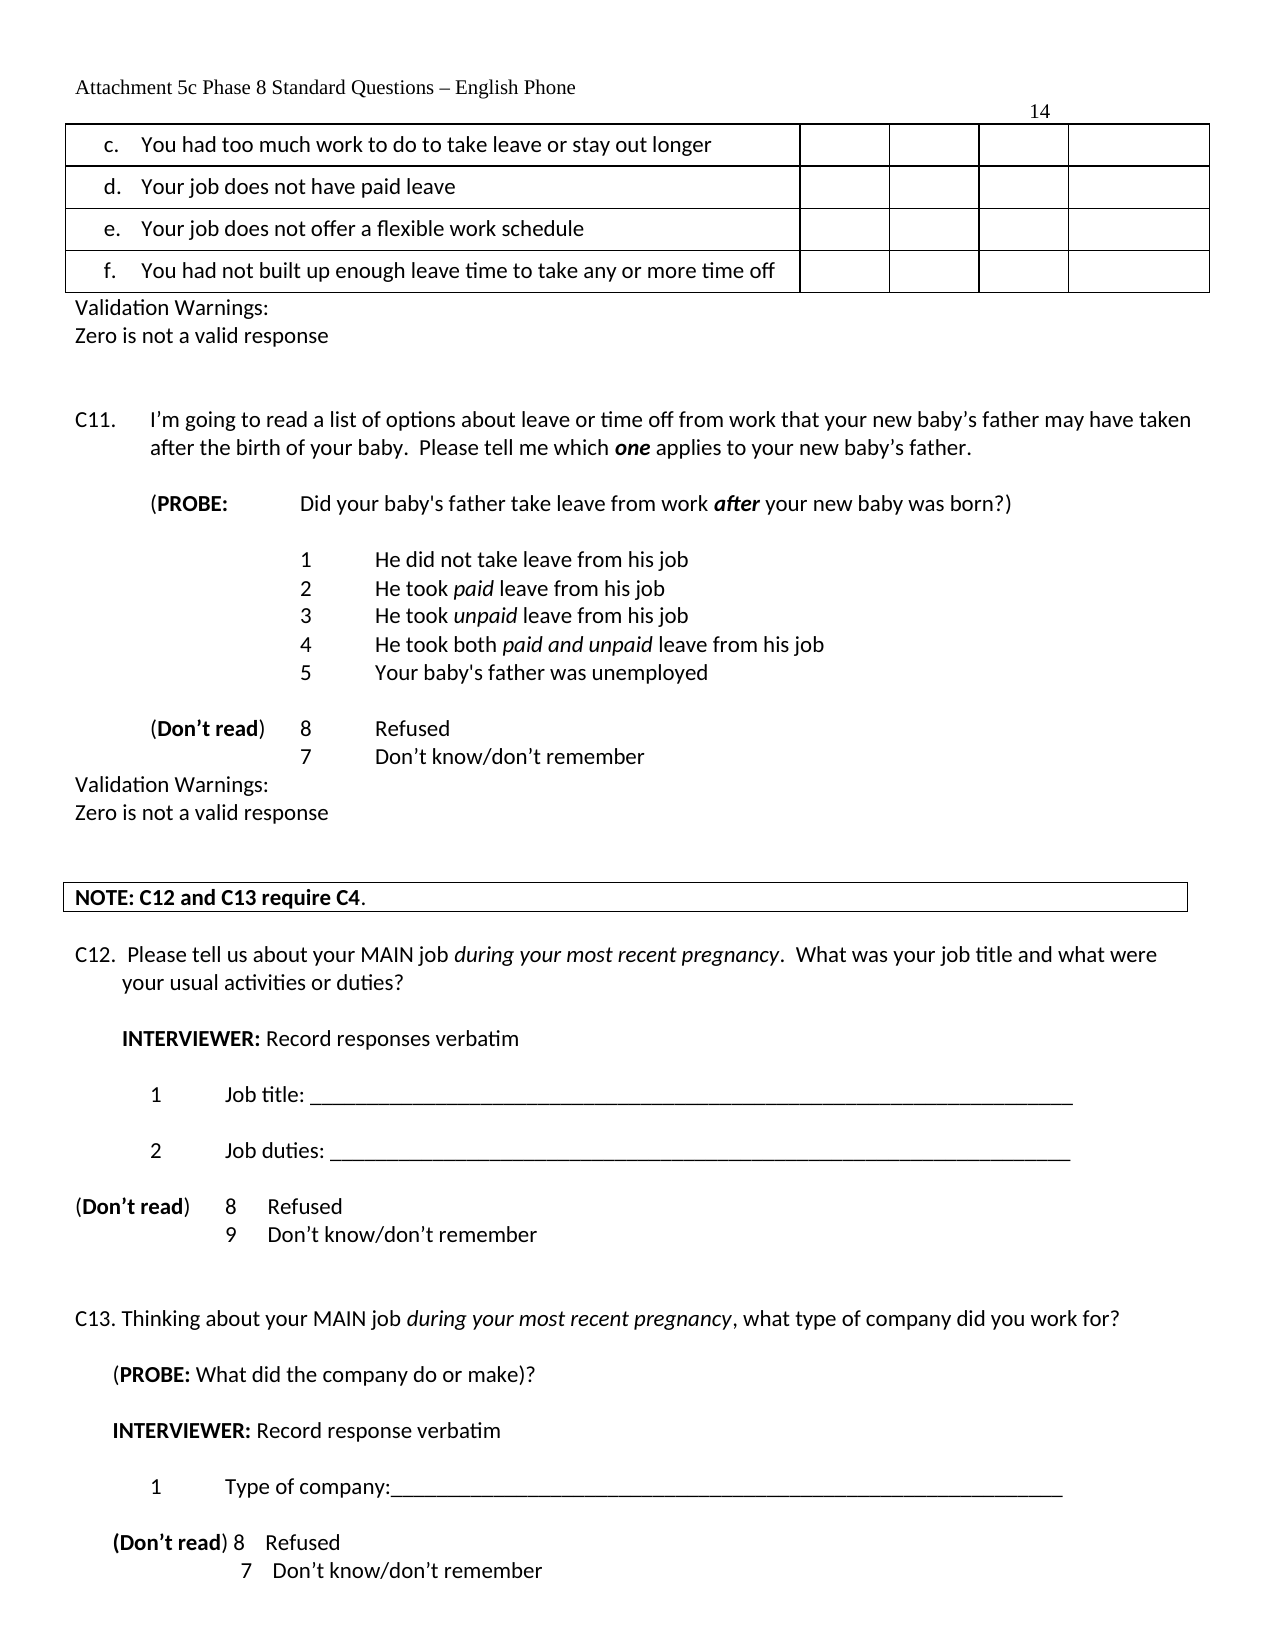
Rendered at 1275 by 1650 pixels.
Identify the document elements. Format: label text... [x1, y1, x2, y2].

text (PROBE: Did your baby's father take leave from work after your new baby was born?) [75, 489, 1200, 518]
text 2 Job duties: _________________________________________________________________ [75, 1136, 1200, 1164]
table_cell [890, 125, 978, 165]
text C12. Please tell us about your MAIN job during your most recent pregnancy. What was your job title and what were your usual activities or duties? [75, 940, 1200, 996]
text (Don’t read) 8 Refused [75, 1192, 1200, 1220]
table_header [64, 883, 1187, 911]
text 1 Job title: ___________________________________________________________________ [75, 1080, 1200, 1108]
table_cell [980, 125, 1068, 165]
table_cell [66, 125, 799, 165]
text Validation Warnings: [75, 293, 1200, 321]
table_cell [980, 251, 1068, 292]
text 4 He took both paid and unpaid leave from his job [244, 630, 1200, 658]
text Zero is not a valid response [75, 321, 1200, 349]
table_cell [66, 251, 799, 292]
text INTERVIEWER: Record response verbatim [75, 1416, 1200, 1444]
list 7 Don’t know/don’t remember [187, 1556, 1200, 1584]
text INTERVIEWER: Record responses verbatim [75, 1024, 1200, 1052]
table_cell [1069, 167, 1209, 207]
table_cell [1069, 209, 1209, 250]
text 2 He took paid leave from his job [244, 574, 1200, 602]
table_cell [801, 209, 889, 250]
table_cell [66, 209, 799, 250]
text 1 He did not take leave from his job [272, 546, 1200, 574]
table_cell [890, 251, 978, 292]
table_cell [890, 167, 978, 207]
text 5 Your baby's father was unemployed [272, 658, 1200, 686]
list (Don’t read) 8 Refused [112, 1528, 1200, 1556]
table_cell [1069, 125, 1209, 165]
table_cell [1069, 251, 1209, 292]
list Type of company:___________________________________________________________ [150, 1472, 1200, 1500]
text (PROBE: What did the company do or make)? [112, 1360, 1200, 1388]
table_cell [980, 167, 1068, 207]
text (Don’t read) 8 Refused [150, 714, 1200, 742]
text 3 He took unpaid leave from his job [272, 602, 1200, 630]
text Zero is not a valid response [75, 798, 1200, 826]
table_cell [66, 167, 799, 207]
text 7 Don’t know/don’t remember [300, 742, 1200, 770]
text C11. I’m going to read a list of options about leave or time off from work that your new baby’s father may have taken after the birth of your baby. Please tell me which one applies to your new baby’s father. [75, 406, 1200, 462]
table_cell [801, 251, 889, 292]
text 9 Don’t know/don’t remember [75, 1220, 1200, 1248]
text Validation Warnings: [75, 770, 1200, 798]
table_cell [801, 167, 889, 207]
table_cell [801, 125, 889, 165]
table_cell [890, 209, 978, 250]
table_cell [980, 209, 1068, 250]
text C13. Thinking about your MAIN job during your most recent pregnancy, what type of company did you work for? [75, 1304, 1200, 1332]
